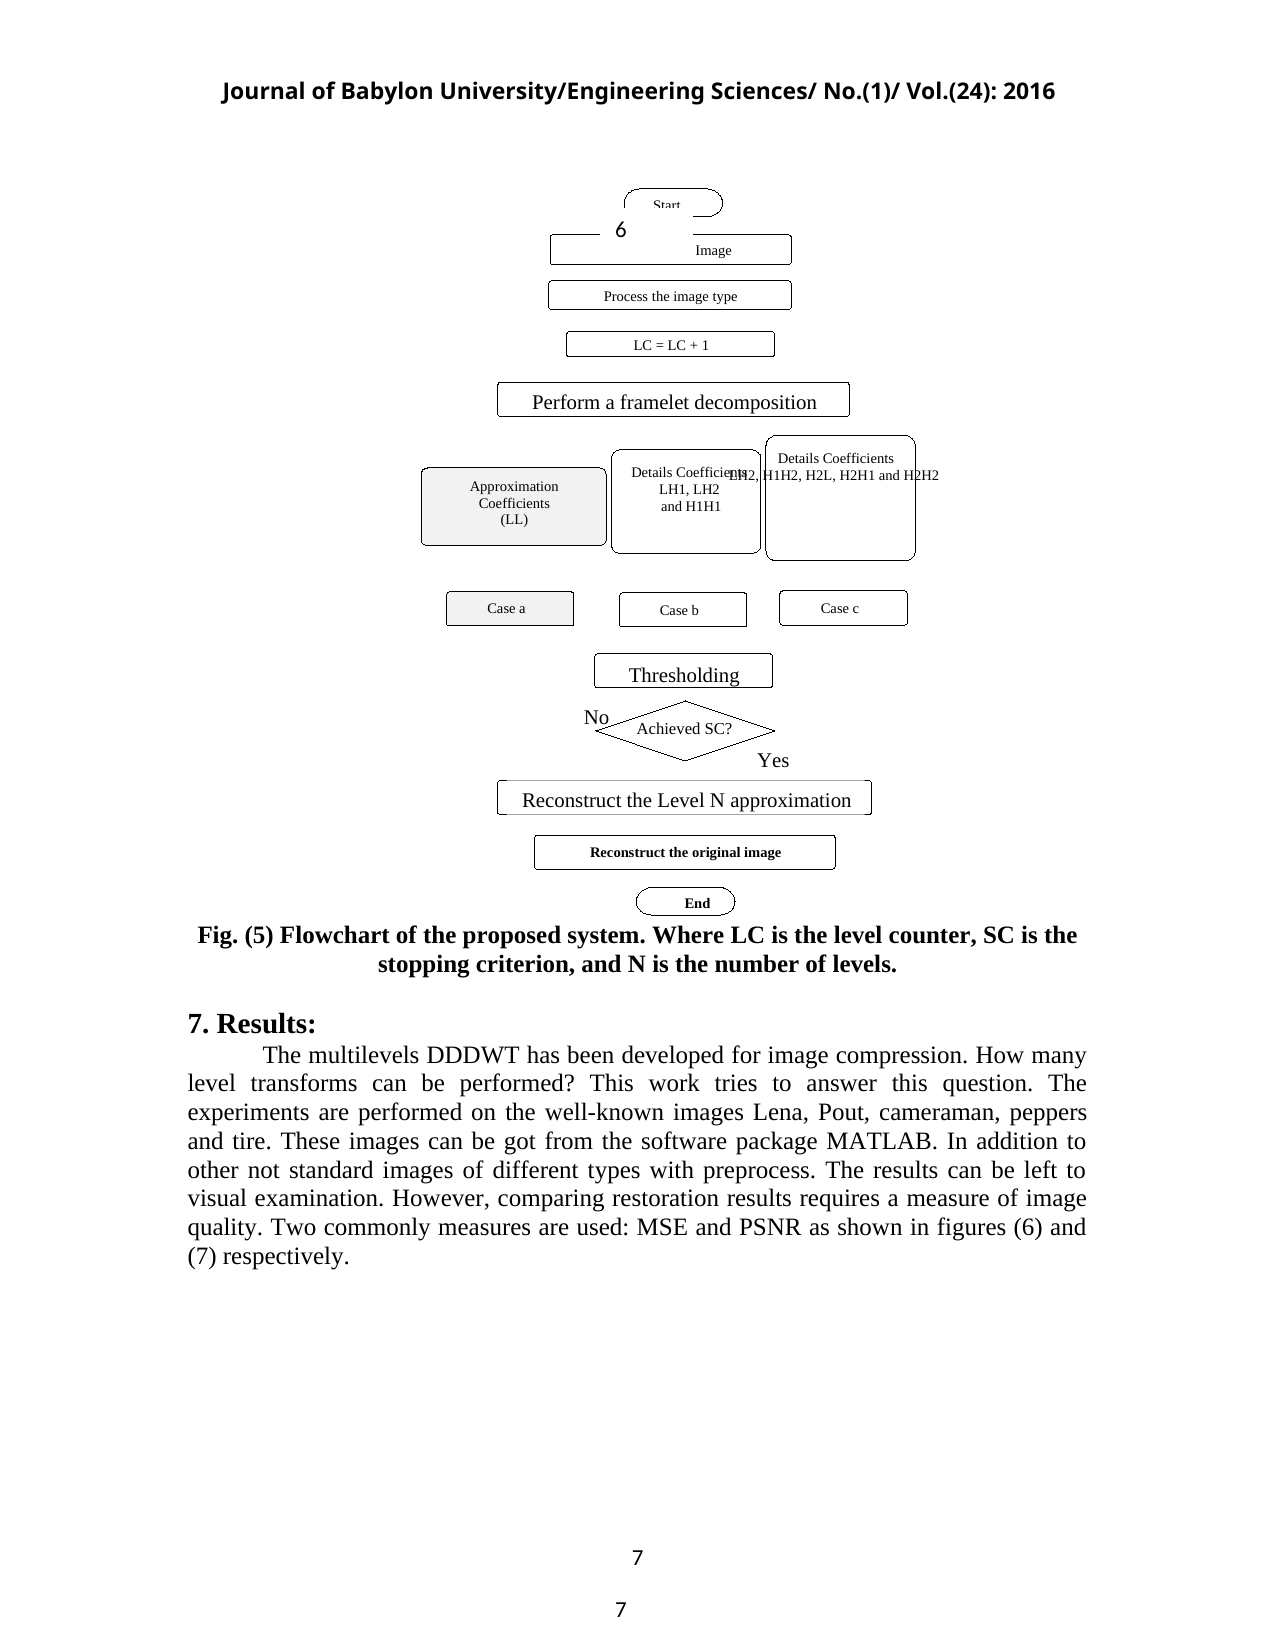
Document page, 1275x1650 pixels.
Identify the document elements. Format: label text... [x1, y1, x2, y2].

text 7. Results: [187, 1006, 1088, 1040]
text Fig. (5) Flowchart of the proposed system. Where LC is the level counter, SC is the stopping criterion, and N is the number of levels. [187, 920, 1088, 977]
text The multilevels DDDWT has been developed for image compression. How many level transforms can be performed? This work tries to answer this question. The experiments are performed on the well-known images Lena, Pout, cameraman, peppers and tire. These images can be got from the software package MATLAB. In addition to other not standard images of different types with preprocess. The results can be left to visual examination. However, comparing restoration results requires a measure of image quality. Two commonly measures are used: MSE and PSNR as shown in figures (6) and (7) respectively. [187, 1040, 1088, 1270]
